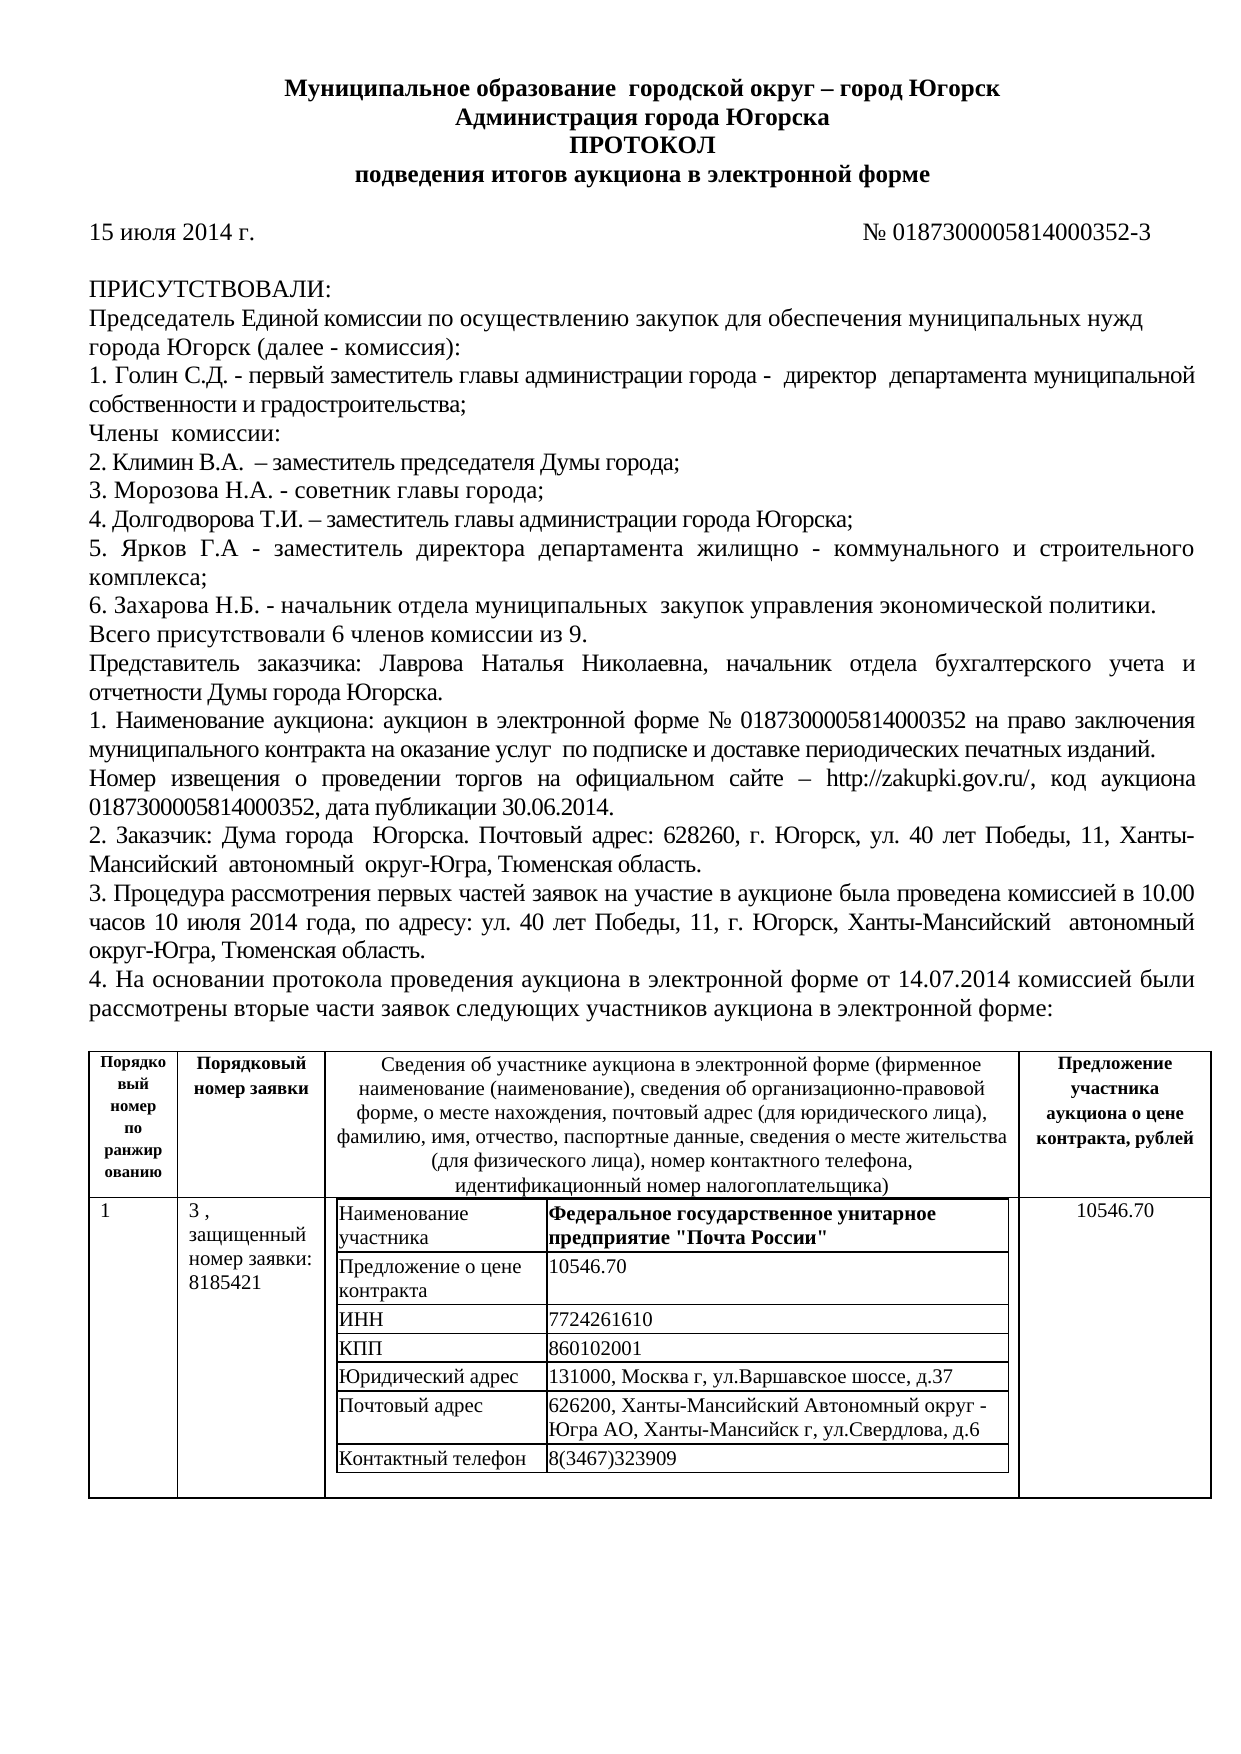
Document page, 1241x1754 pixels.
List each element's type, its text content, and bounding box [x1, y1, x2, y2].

list Номер извещения о проведении торгов на официальном сайте – http://zakupki.gov.ru/, код аукциона 0187300005814000352, дата публикации 30.06.2014. [89, 763, 1196, 821]
text 6. Захарова Н.Б. - начальник отдела муниципальных закупок управления экономической политики. [89, 591, 1196, 619]
table_header Порядковый номер заявки [178, 1052, 324, 1197]
text ПРОТОКОЛ [89, 131, 1196, 159]
text Всего присутствовали 6 членов комиссии из 9. [89, 619, 1196, 648]
table_header Порядковый номер по ранжированию [90, 1052, 177, 1197]
table_cell 1 [90, 1198, 177, 1497]
text 3. Морозова Н.А. - советник главы города; [89, 476, 1196, 504]
list 2. Заказчик: Дума города Югорска. Почтовый адрес: 628260, г. Югорск, ул. 40 лет Победы, 11, Ханты-Мансийский автономный округ-Югра, Тюменская область. [89, 821, 1196, 878]
text Муниципальное образование городской округ – город Югорск [89, 73, 1196, 102]
text Председатель Единой комиссии по осуществлению закупок для обеспечения муниципальных нужд города Югорск (далее - комиссия): [89, 303, 1196, 361]
list Представитель заказчика: Лаврова Наталья Николаевна, начальник отдела бухгалтерского учета и отчетности Думы города Югорска. [89, 648, 1196, 706]
text 4. На основании протокола проведения аукциона в электронной форме от 14.07.2014 комиссией были рассмотрены вторые части заявок следующих участников аукциона в электронной форме: [89, 964, 1196, 1022]
table_cell 3 , защищенный номер заявки: 8185421 [178, 1198, 324, 1497]
text 1. Голин С.Д. - первый заместитель главы администрации города - директор департамента муниципальной собственности и градостроительства; [89, 361, 1196, 418]
table_header Сведения об участнике аукциона в электронной форме (фирменное наименование (наименование), сведения об организационно-правовой форме, о месте нахождения, почтовый адрес (для юридического лица), фамилию, имя, отчество, паспортные данные, сведения о месте жительства (для физического лица), номер контактного телефона, идентификационный номер налогоплательщика) [326, 1052, 1018, 1197]
text 2. Климин В.А. – заместитель председателя Думы города; [89, 447, 1196, 476]
text 15 июля 2014 г. № 0187300005814000352-3 [89, 217, 1196, 246]
text подведения итогов аукциона в электронной форме [89, 159, 1196, 188]
table_cell [326, 1198, 1018, 1497]
text ПРИСУТСТВОВАЛИ: [89, 274, 1196, 303]
text 5. Ярков Г.А - заместитель директора департамента жилищно - коммунального и строительного комплекса; [89, 533, 1196, 591]
text 4. Долгодворова Т.И. – заместитель главы администрации города Югорска; [89, 504, 1196, 533]
list 3. Процедура рассмотрения первых частей заявок на участие в аукционе была проведена комиссией в 10.00 часов 10 июля 2014 года, по адресу: ул. 40 лет Победы, 11, г. Югорск, Ханты-Мансийский автономный округ-Югра, Тюменская область. [89, 878, 1196, 964]
table_header Предложение участника аукциона о цене контракта, рублей [1020, 1052, 1210, 1197]
text Администрация города Югорска [89, 102, 1196, 131]
text Члены комиссии: [89, 418, 1196, 447]
table_cell 10546.70 [1020, 1198, 1210, 1497]
list 1. Наименование аукциона: аукцион в электронной форме № 0187300005814000352 на право заключения муниципального контракта на оказание услуг по подписке и доставке периодических печатных изданий. [89, 706, 1196, 763]
